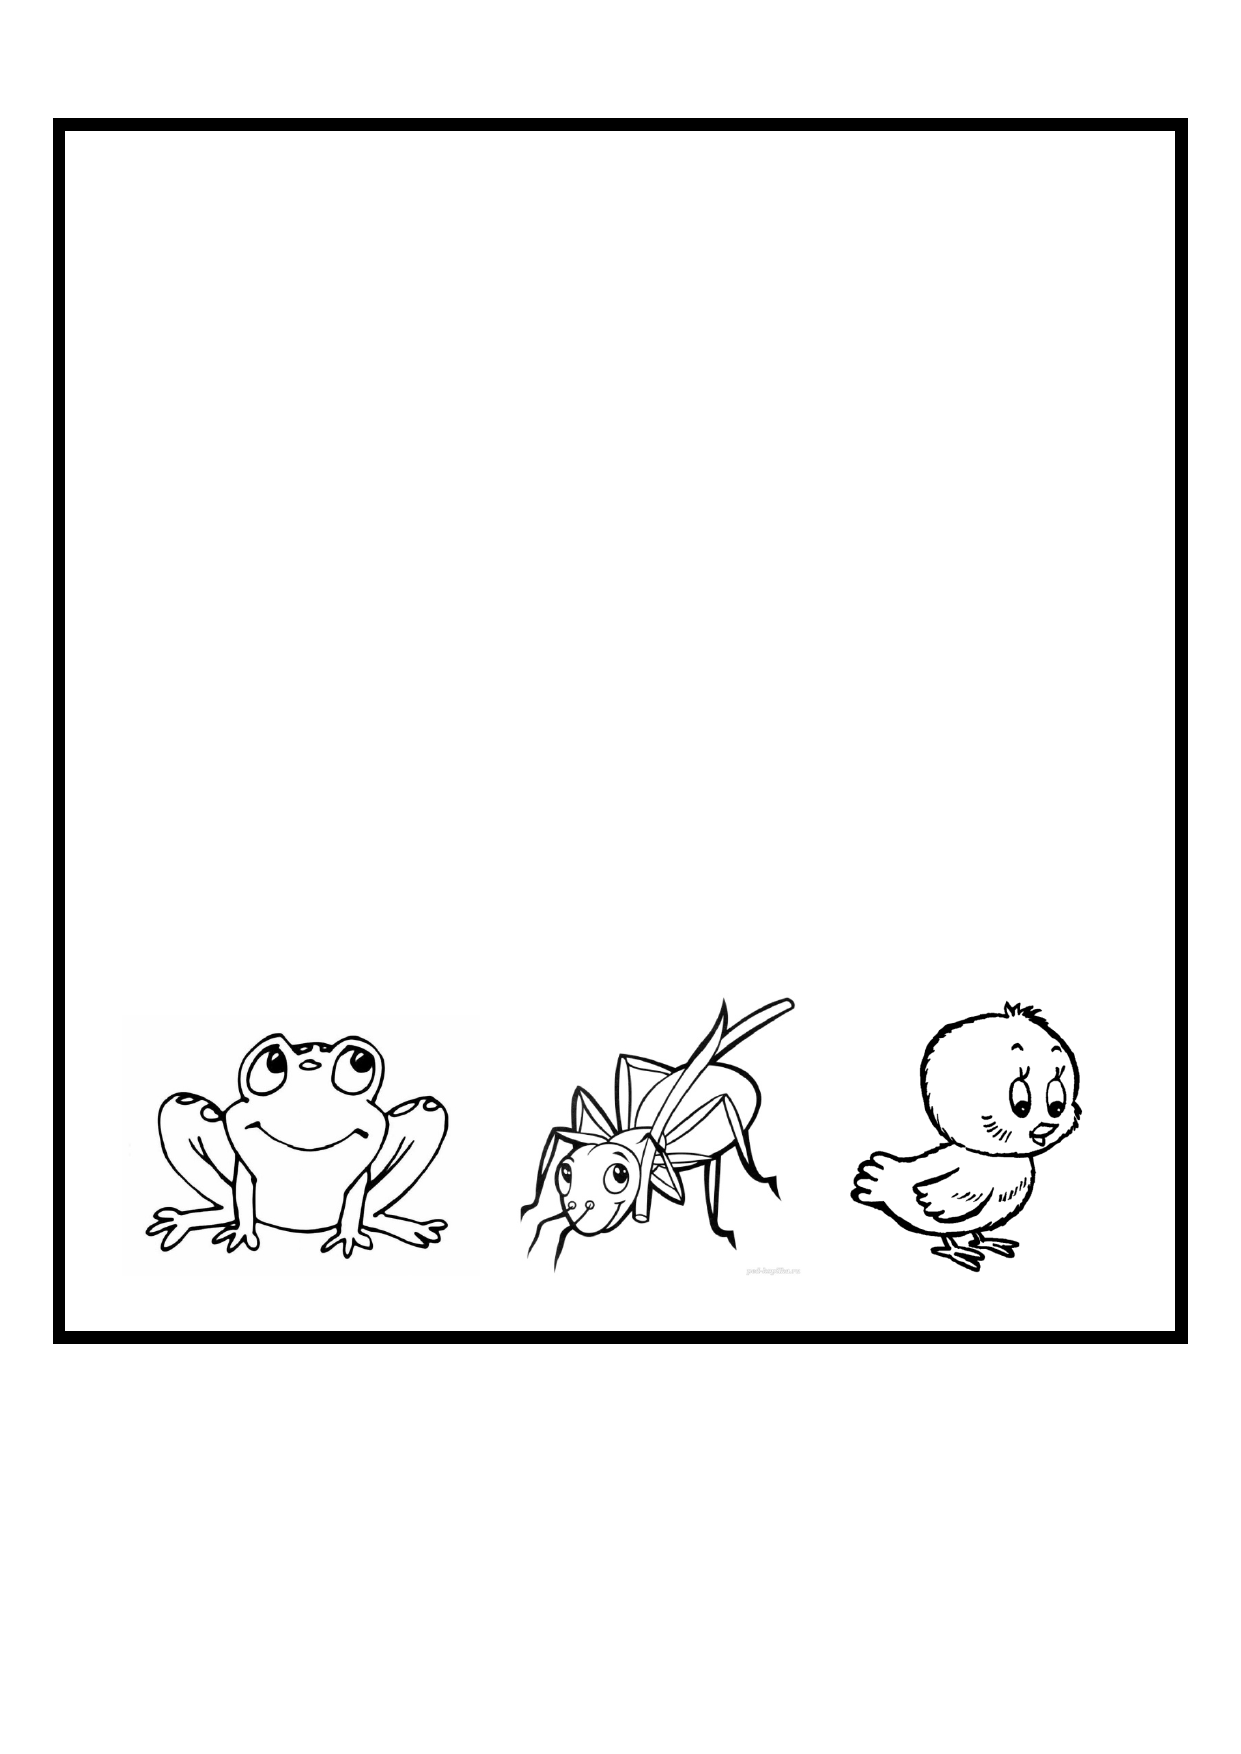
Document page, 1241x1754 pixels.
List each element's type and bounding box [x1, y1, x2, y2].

table_header [65, 131, 1175, 1331]
picture [122, 1015, 481, 1276]
picture [516, 993, 802, 1276]
picture [843, 935, 1088, 1276]
